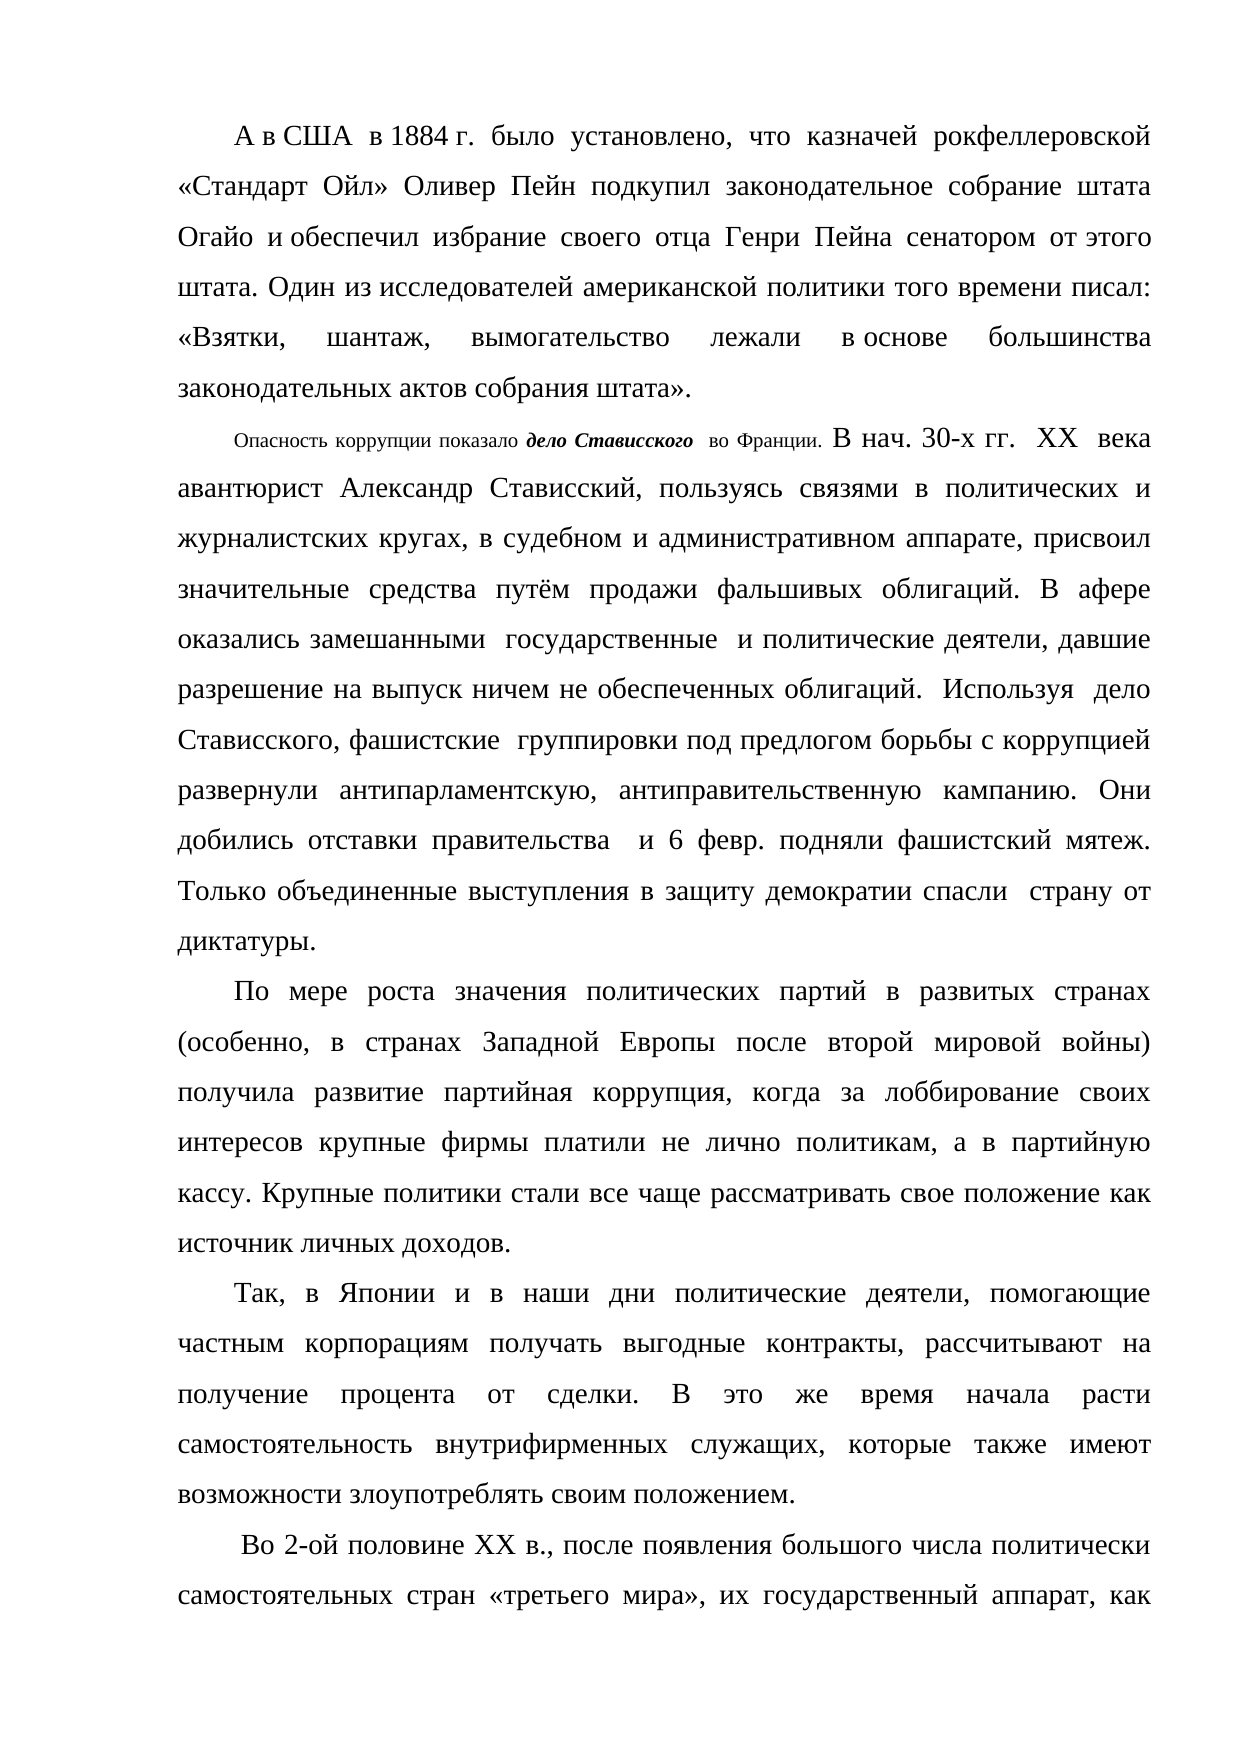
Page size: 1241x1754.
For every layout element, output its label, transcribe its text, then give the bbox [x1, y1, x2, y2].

text Так, в Японии и в наши дни политические деятели, помогающие частным корпорациям получать выгодные контракты, рассчитывают на получение процента от сделки. В это же время начала расти самостоятельность внутрифирменных служащих, которые также имеют возможности злоупотреблять своим положением. [177, 1275, 1152, 1510]
text А в США в 1884 г. было установлено, что казначей рокфеллеровской «Стандарт Ойл» Оливер Пейн подкупил законодательное собрание штата Огайо и обеспечил избрание своего отца Генри Пейна сенатором от этого штата. Один из исследователей американской политики того времени писал: «Взятки, шантаж, вымогательство лежали в основе большинства законодательных актов собрания штата». [177, 118, 1152, 403]
text По мере роста значения политических партий в развитых странах (особенно, в странах Западной Европы после второй мировой войны) получила развитие партийная коррупция, когда за лоббирование своих интересов крупные фирмы платили не лично политикам, а в партийную кассу. Крупные политики стали все чаще рассматривать свое положение как источник личных доходов. [177, 973, 1152, 1258]
text Опасность коррупции показало дело Стависского во Франции. В нач. 30-х гг. XX века авантюрист Александр Стависский, пользуясь связями в политических и журналистских кругах, в судебном и административном аппарате, присвоил значительные средства путём продажи фальшивых облигаций. В афере оказались замешанными государственные и политические деятели, давшие разрешение на выпуск ничем не обеспеченных облигаций. Используя дело Стависского, фашистские группировки под предлогом борьбы с коррупцией развернули антипарламентскую, антиправительственную кампанию. Они добились отставки правительства и 6 февр. подняли фашистский мятеж. Только объединенные выступления в защиту демократии спасли страну от диктатуры. [177, 420, 1152, 957]
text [177, 1527, 1152, 1611]
